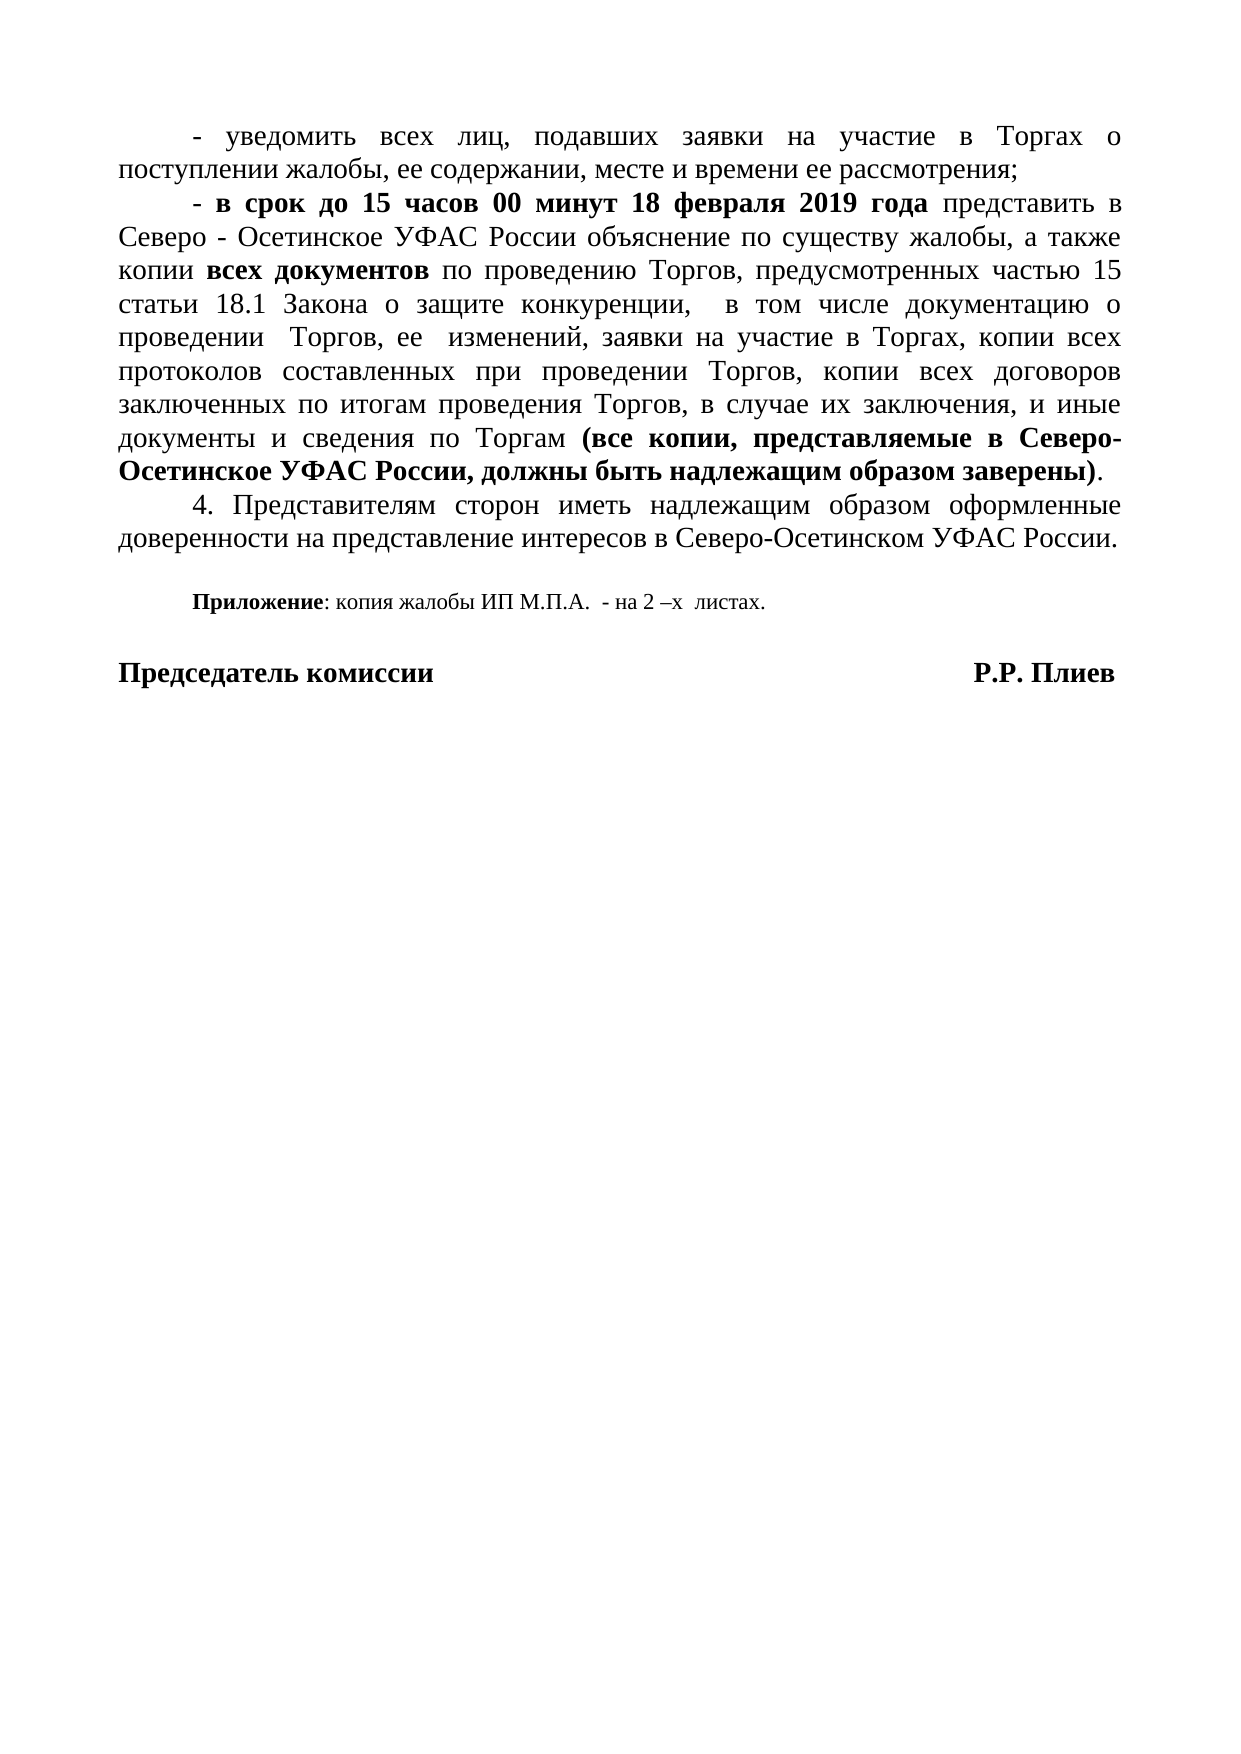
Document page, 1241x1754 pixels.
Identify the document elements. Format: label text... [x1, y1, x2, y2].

text Приложение: копия жалобы ИП М.П.А. - на 2 –х листах. [118, 588, 1122, 614]
text 4. Представителям сторон иметь надлежащим образом оформленные доверенности на представление интересов в Северо-Осетинском УФАС России. [118, 487, 1122, 554]
text Председатель комиссии Р.Р. Плиев [118, 655, 1122, 689]
text - в срок до 15 часов 00 минут 18 февраля 2019 года представить в Северо - Осетинское УФАС России объяснение по существу жалобы, а также копии всех документов по проведению Торгов, предусмотренных частью 15 статьи 18.1 Закона о защите конкуренции, в том числе документацию о проведении Торгов, ее изменений, заявки на участие в Торгах, копии всех протоколов составленных при проведении Торгов, копии всех договоров заключенных по итогам проведения Торгов, в случае их заключения, и иные документы и сведения по Торгам (все копии, представляемые в Северо-Осетинское УФАС России, должны быть надлежащим образом заверены). [118, 185, 1122, 487]
text - уведомить всех лиц, подавших заявки на участие в Торгах о поступлении жалобы, ее содержании, месте и времени ее рассмотрения; [118, 118, 1122, 185]
